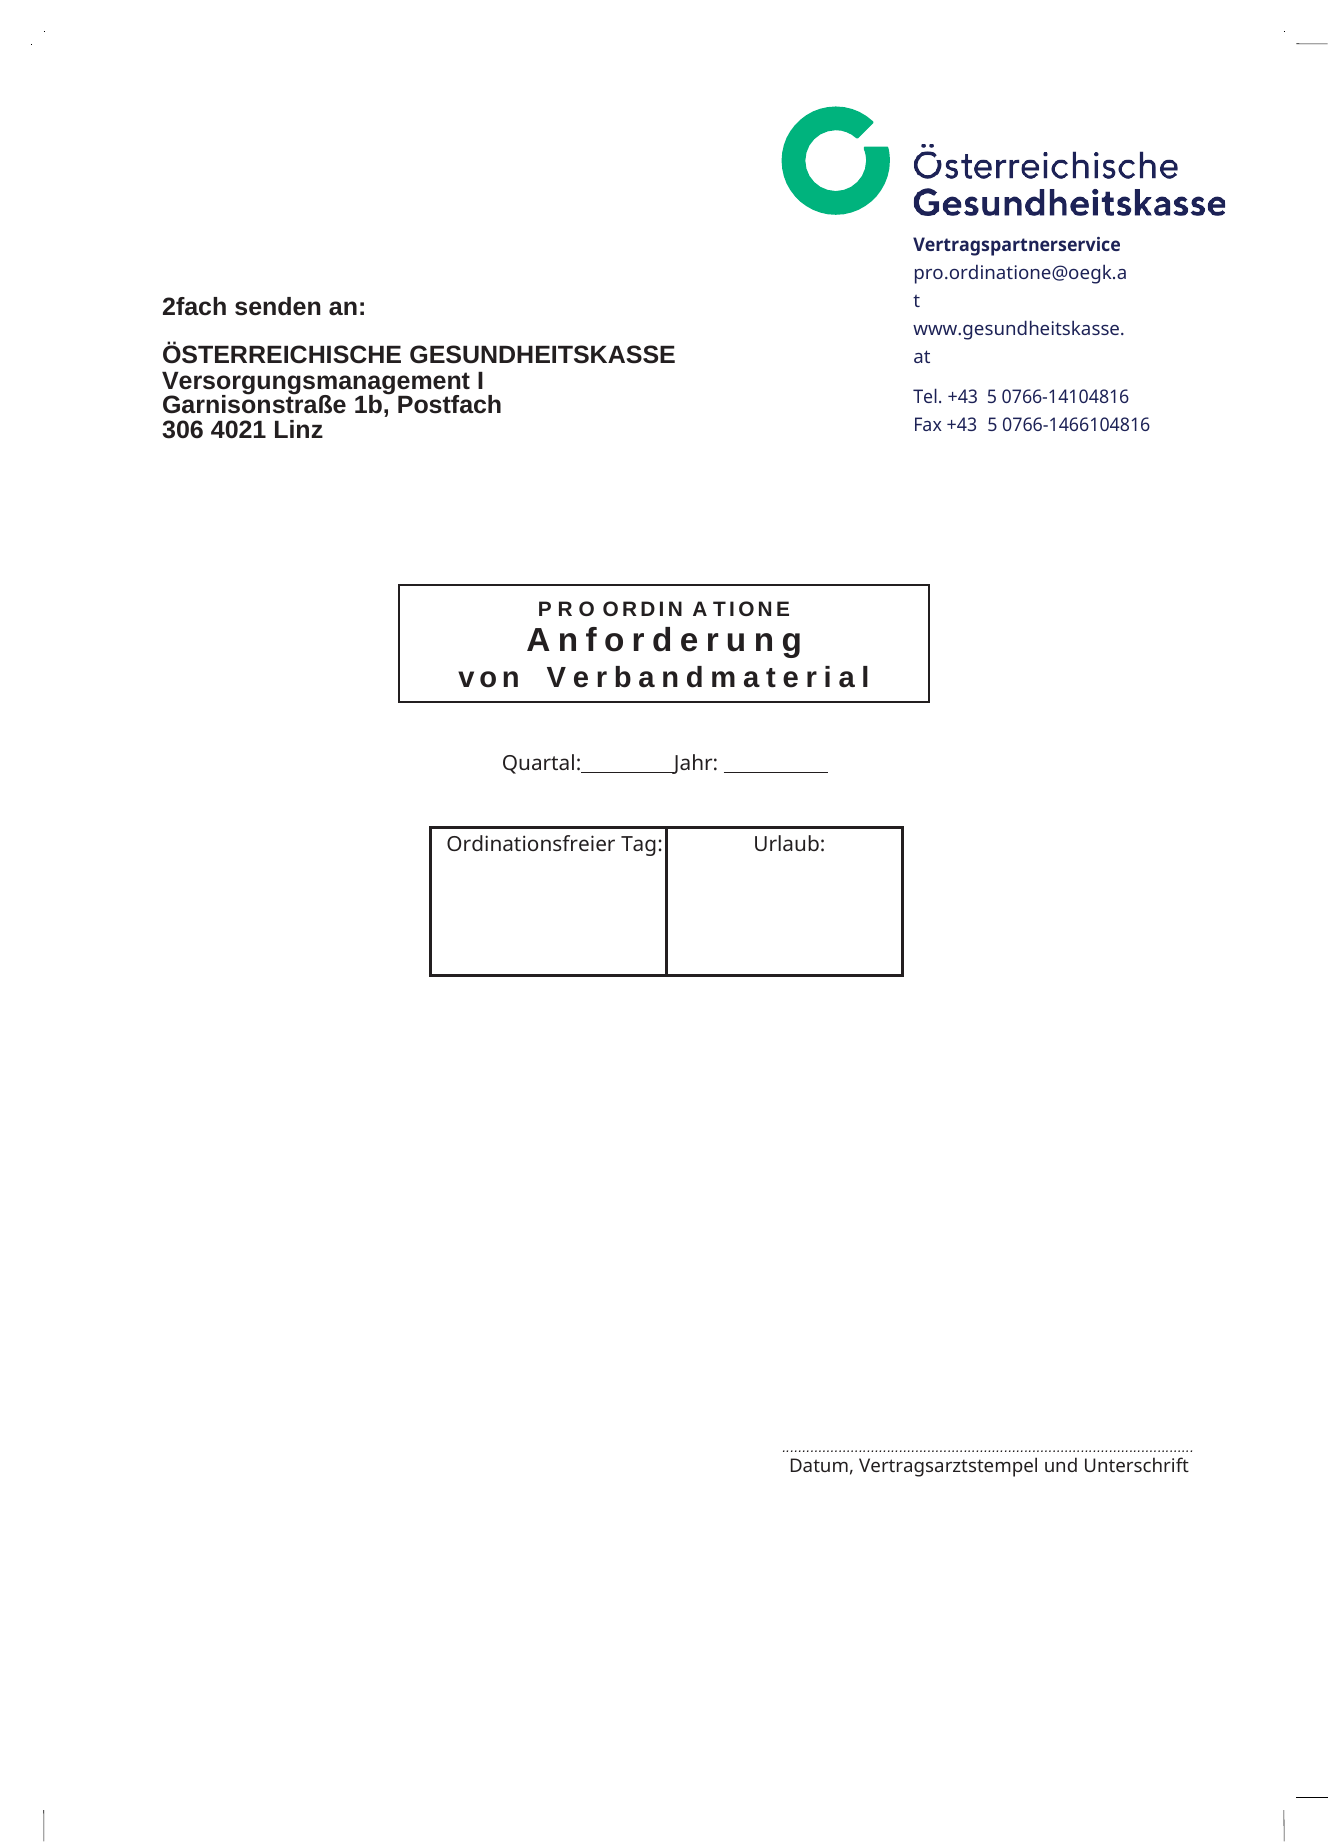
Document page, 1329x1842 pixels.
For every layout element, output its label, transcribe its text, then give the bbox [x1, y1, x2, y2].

text Tel. +43 5 0766-14104816 [913, 383, 1268, 409]
subtitle 2fach senden an: [162, 292, 679, 320]
text Quartal: Jahr: [62, 748, 1267, 776]
text Vertragspartnerservice pro.ordinatione@oegk.at www.gesundheitskasse.at [913, 231, 1129, 369]
picture [913, 144, 1225, 216]
text ...................................................................................................... [711, 1440, 1267, 1456]
text Fax +43 5 0766-1466104816 [913, 411, 1268, 437]
text ÖSTERREICHISCHE GESUNDHEITSKASSE [162, 342, 679, 368]
text Datum, Vertragsarztstempel und Unterschrift [710, 1456, 1267, 1476]
subtitle Versorgungsmanagement I Garnisonstraße 1b, Postfach 306 4021 Linz [162, 370, 550, 444]
